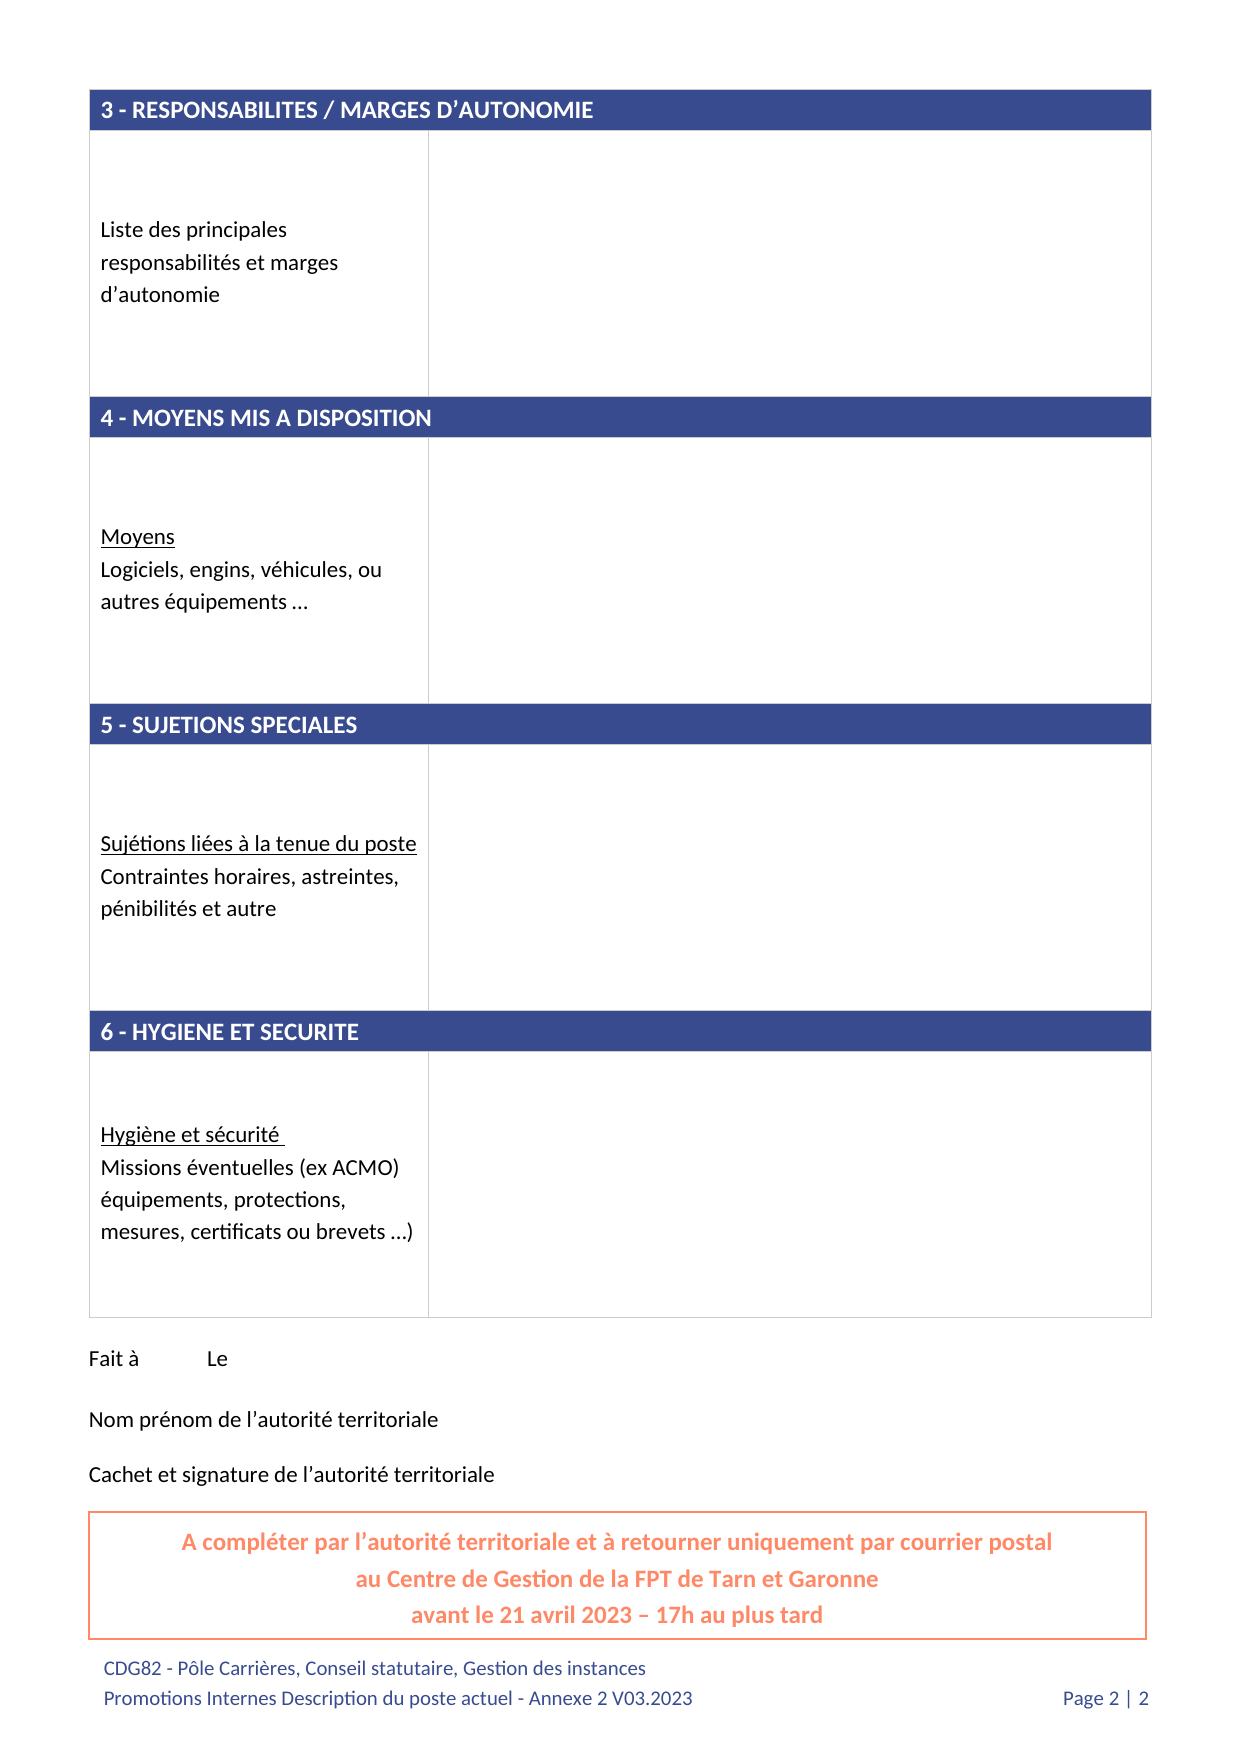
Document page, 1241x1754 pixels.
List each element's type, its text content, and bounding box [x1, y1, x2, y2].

table_cell 5 - SUJETIONS SPECIALES [90, 704, 1151, 744]
table_cell 6 - HYGIENE ET SECURITE [90, 1011, 1151, 1051]
table_cell Sujétions liées à la tenue du poste Contraintes horaires, astreintes, pénibilités et autre [90, 745, 428, 1010]
table_cell [429, 438, 1151, 703]
table_cell [429, 1052, 1151, 1317]
table_cell Liste des principales responsabilités et marges d’autonomie [90, 131, 428, 396]
text Cachet et signature de l’autorité territoriale [89, 1460, 1152, 1488]
table_cell [429, 745, 1151, 1010]
text Nom prénom de l’autorité territoriale [89, 1405, 1152, 1433]
table_cell [429, 131, 1151, 396]
table_cell Hygiène et sécurité Missions éventuelles (ex ACMO) équipements, protections, mesures, certificats ou brevets …) [90, 1052, 428, 1317]
text Fait à Le [89, 1344, 1152, 1373]
table_cell 3 - RESPONSABILITES / MARGES D’AUTONOMIE [90, 90, 1151, 130]
table_cell 4 - MOYENS MIS A DISPOSITION [90, 397, 1151, 437]
table_cell Moyens Logiciels, engins, véhicules, ou autres équipements … [90, 438, 428, 703]
